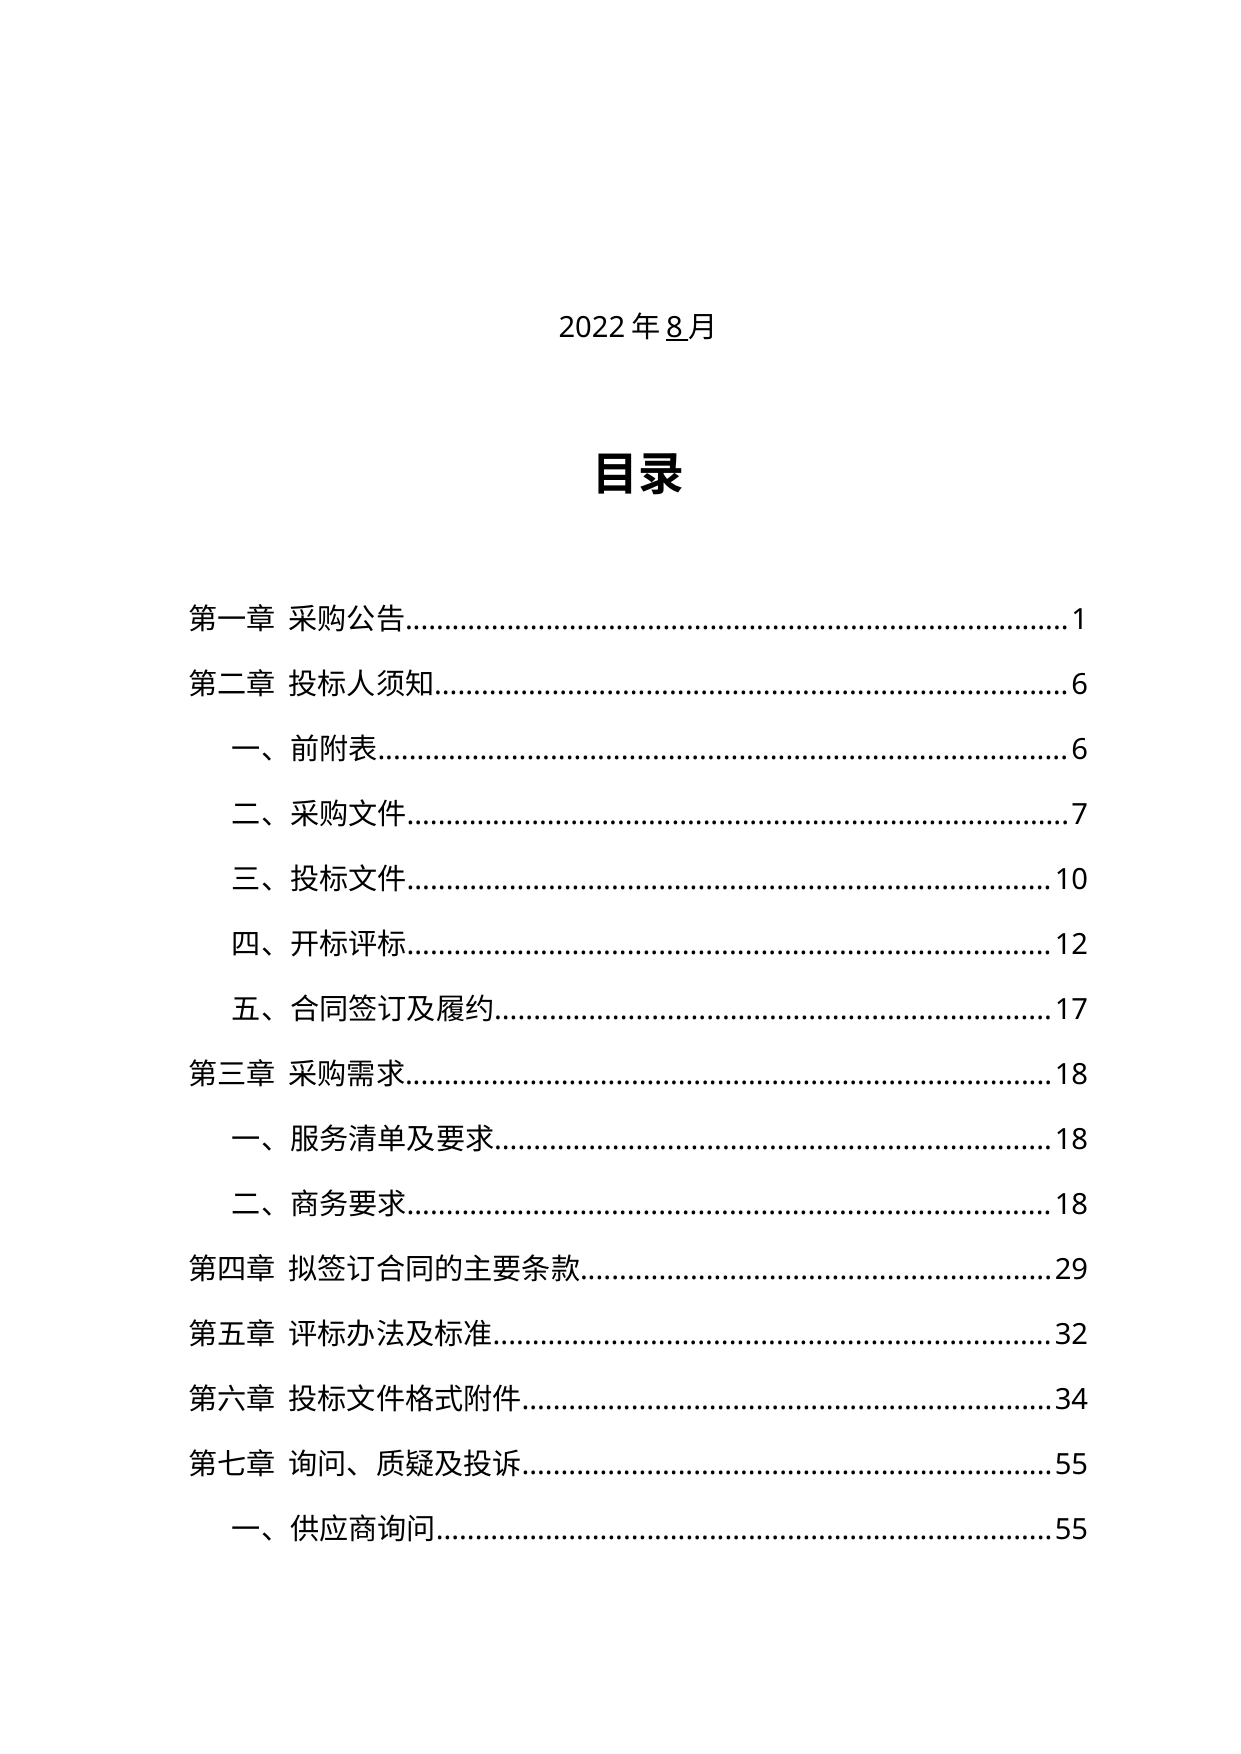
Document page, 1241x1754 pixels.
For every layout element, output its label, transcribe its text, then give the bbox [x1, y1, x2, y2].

text 2022年8月 [188, 292, 1088, 357]
text 一、前附表 6 [232, 714, 1088, 779]
text 三、投标文件 10 [232, 844, 1088, 909]
text 第四章 拟签订合同的主要条款 29 [188, 1234, 1088, 1299]
text 二、商务要求 18 [232, 1169, 1088, 1234]
text 第三章 采购需求 18 [188, 1039, 1088, 1104]
text 第二章 投标人须知 6 [188, 649, 1088, 714]
text 第五章 评标办法及标准 32 [188, 1299, 1088, 1364]
text 四、开标评标 12 [232, 909, 1088, 974]
text 第六章 投标文件格式附件 34 [188, 1364, 1088, 1429]
text 五、合同签订及履约 17 [232, 974, 1088, 1039]
text 一、服务清单及要求 18 [232, 1104, 1088, 1169]
text 一、供应商询问 55 [232, 1494, 1088, 1559]
text 第一章 采购公告 1 [188, 584, 1088, 649]
text 目录 [188, 422, 1088, 519]
text 二、采购文件 7 [232, 779, 1088, 844]
text 第七章 询问、质疑及投诉 55 [188, 1429, 1088, 1494]
